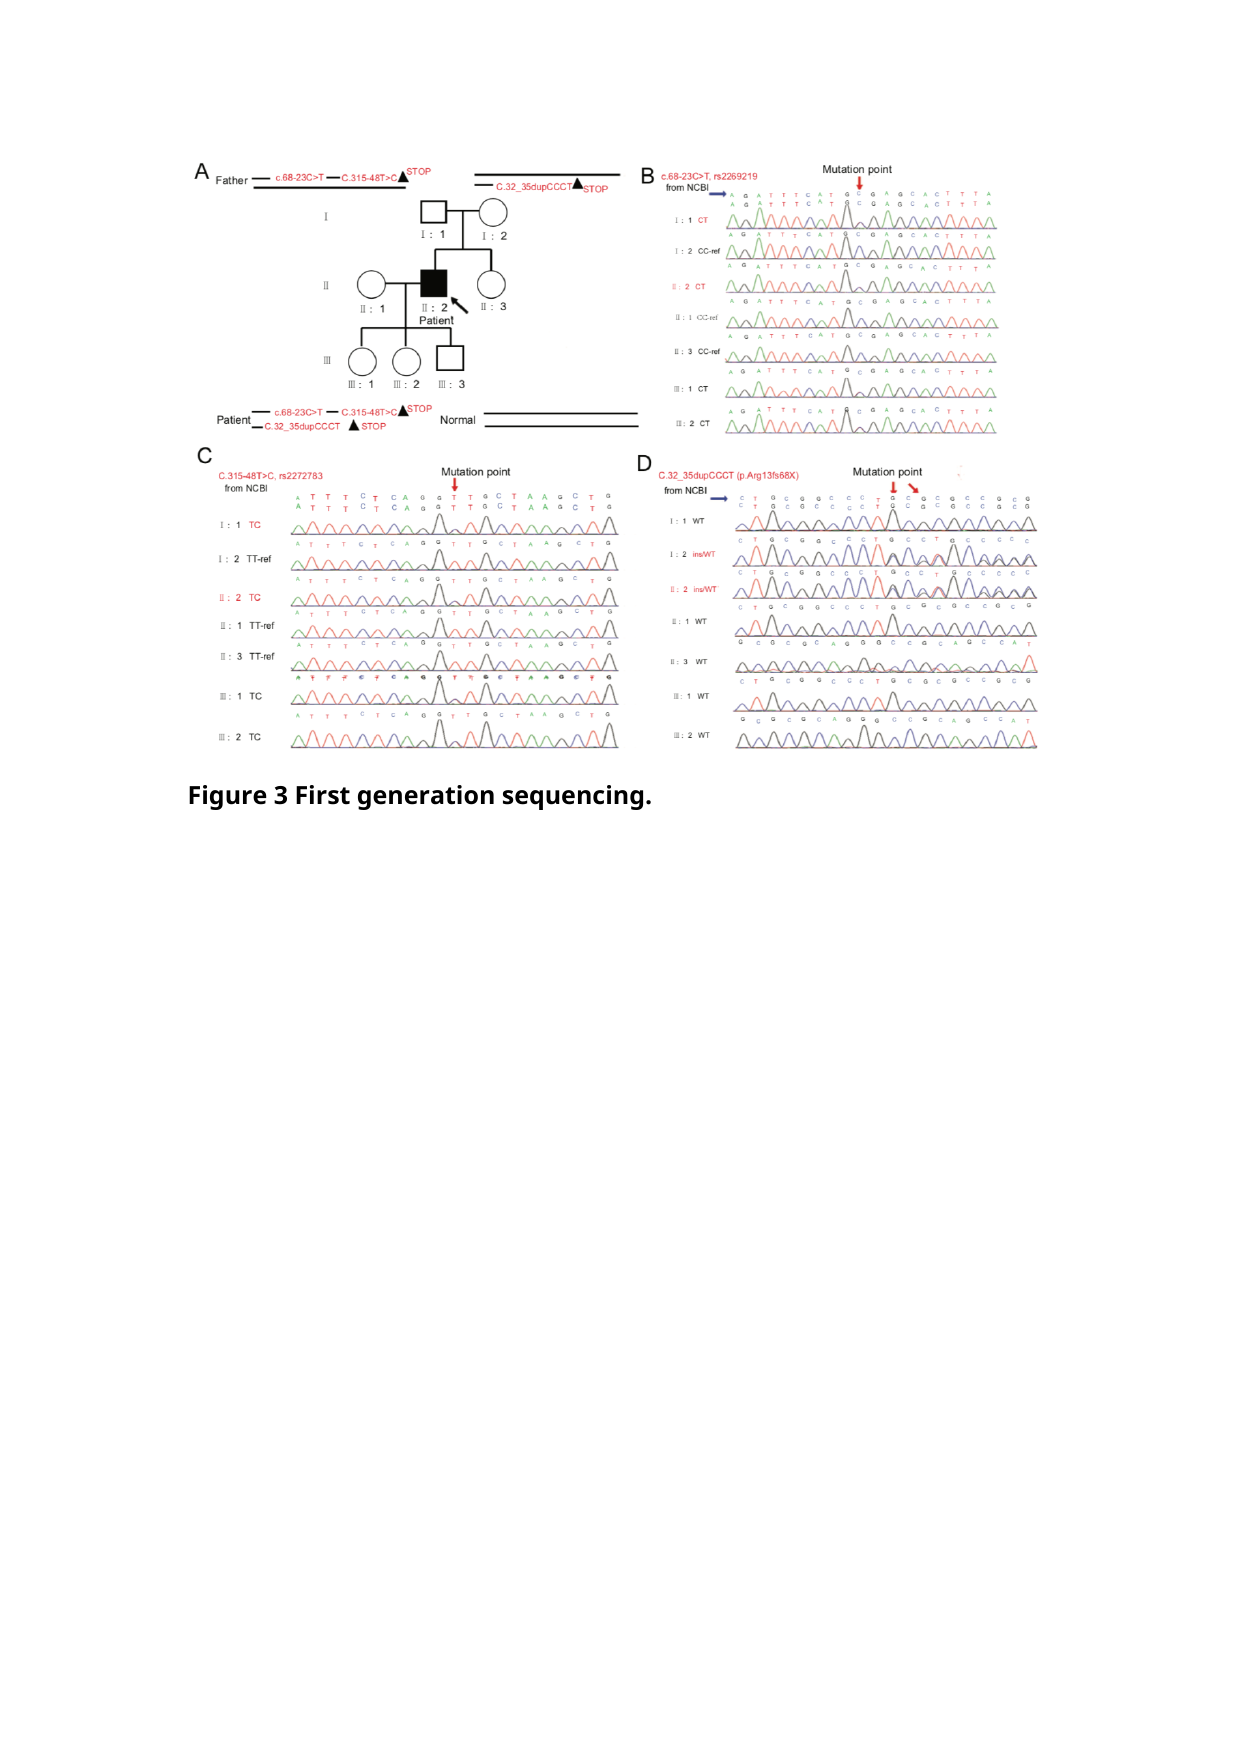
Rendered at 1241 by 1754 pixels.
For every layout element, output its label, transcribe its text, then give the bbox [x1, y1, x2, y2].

picture [187, 162, 1053, 765]
text Figure 3 First generation sequencing. [187, 777, 1053, 811]
